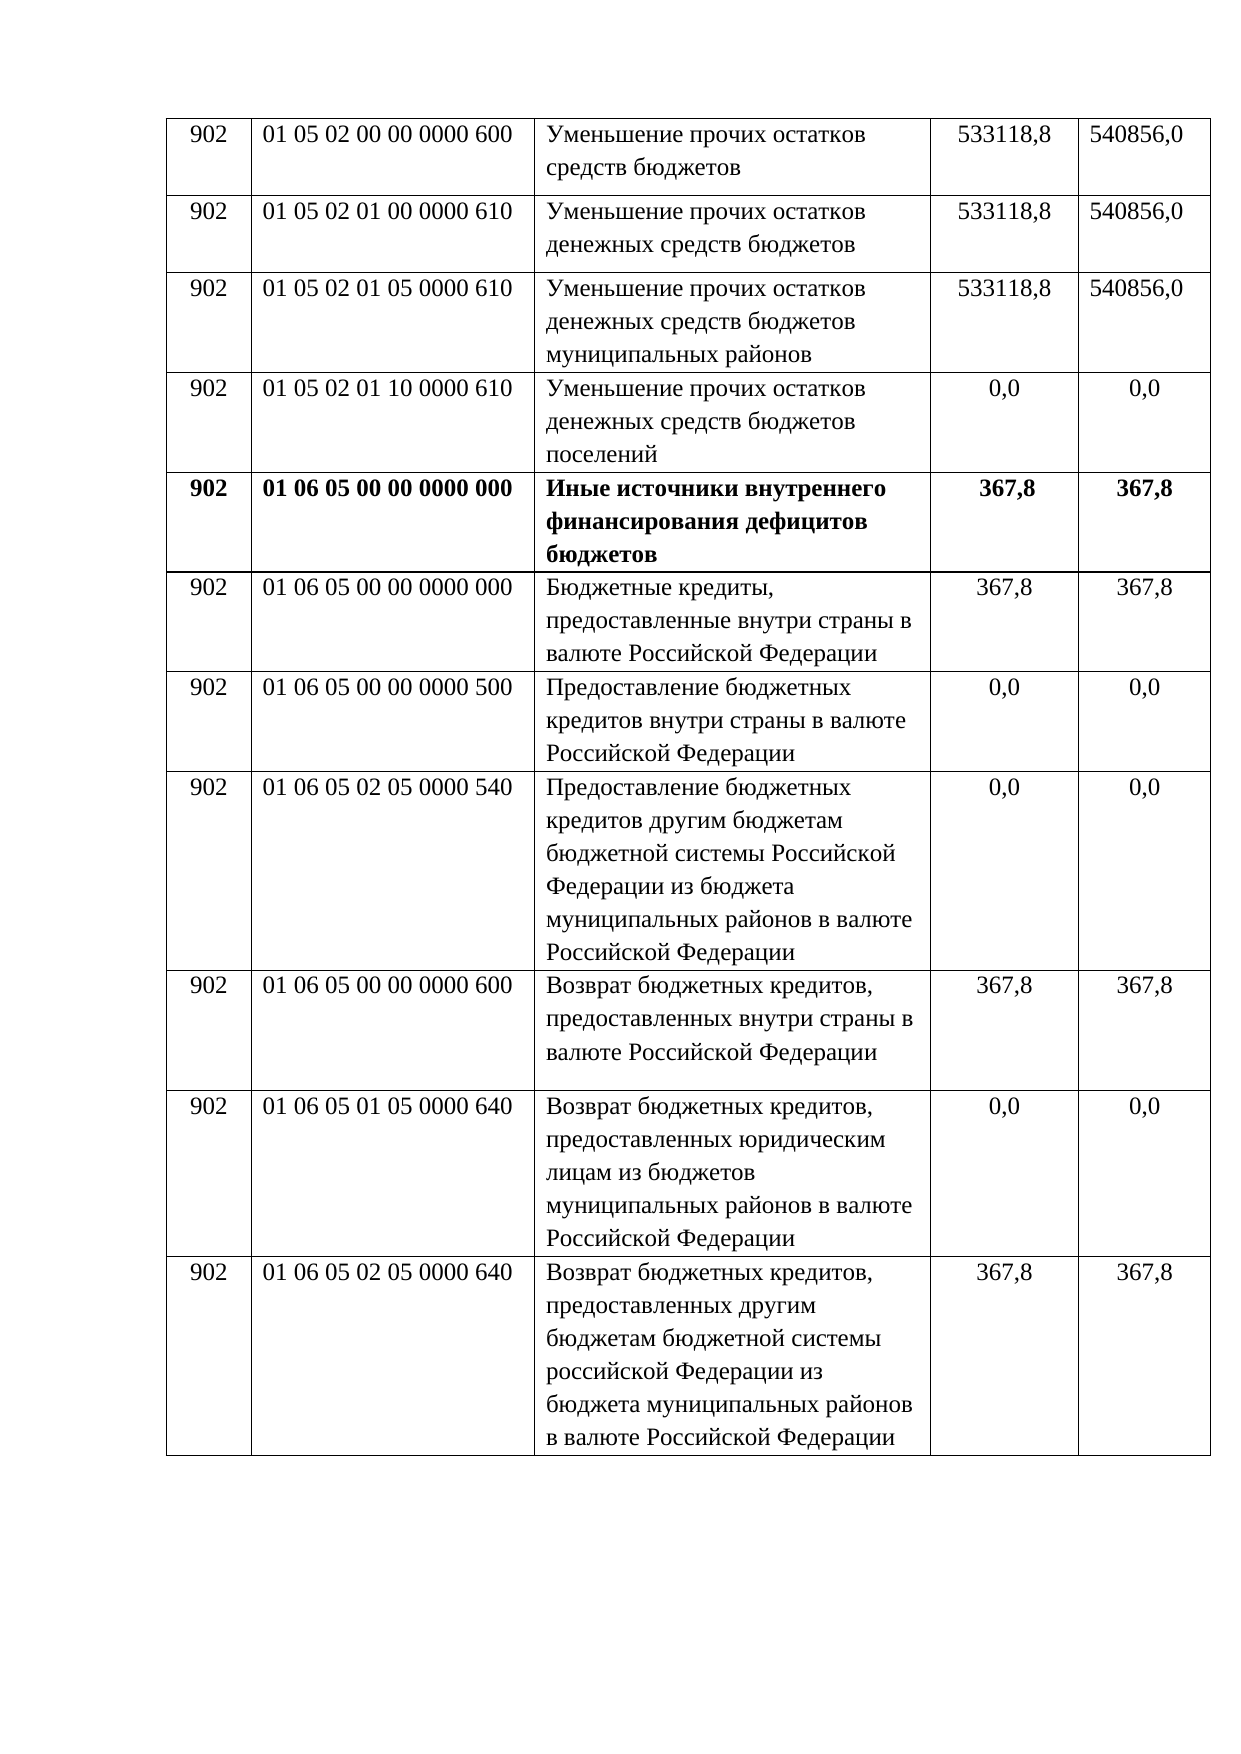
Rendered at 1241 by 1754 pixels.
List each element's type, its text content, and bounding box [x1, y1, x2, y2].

table_cell 0,0 [1079, 1091, 1210, 1256]
table_cell 01 06 05 00 00 0000 000 [252, 473, 534, 571]
table_cell 902 [167, 473, 251, 571]
table_cell 367,8 [931, 1257, 1078, 1454]
table_cell Уменьшение прочих остатков денежных средств бюджетов муниципальных районов [535, 273, 930, 372]
table_cell 533118,8 [931, 196, 1078, 272]
table_cell 367,8 [931, 573, 1078, 671]
table_cell 902 [167, 573, 251, 671]
table_cell 0,0 [931, 1091, 1078, 1256]
table_cell 902 [167, 119, 251, 195]
table_cell 902 [167, 373, 251, 472]
table_cell 0,0 [931, 373, 1078, 472]
table_cell 367,8 [931, 473, 1078, 571]
table_cell Уменьшение прочих остатков средств бюджетов [535, 119, 930, 195]
table_cell Предоставление бюджетных кредитов другим бюджетам бюджетной системы Российской Федерации из бюджета муниципальных районов в валюте Российской Федерации [535, 772, 930, 969]
table_cell 533118,8 [931, 273, 1078, 372]
table_cell Возврат бюджетных кредитов, предоставленных внутри страны в валюте Российской Федерации [535, 971, 930, 1090]
table_cell 01 06 05 02 05 0000 640 [252, 1257, 534, 1454]
table_cell 902 [167, 1091, 251, 1256]
table_cell 01 06 05 00 00 0000 500 [252, 672, 534, 771]
table_cell 540856,0 [1079, 196, 1210, 272]
table_cell 902 [167, 971, 251, 1090]
table_cell 902 [167, 772, 251, 969]
table_cell 01 05 02 01 05 0000 610 [252, 273, 534, 372]
table_cell Уменьшение прочих остатков денежных средств бюджетов поселений [535, 373, 930, 472]
table_cell Возврат бюджетных кредитов, предоставленных юридическим лицам из бюджетов муниципальных районов в валюте Российской Федерации [535, 1091, 930, 1256]
table_cell 533118,8 [931, 119, 1078, 195]
table_cell Бюджетные кредиты, предоставленные внутри страны в валюте Российской Федерации [535, 573, 930, 671]
table_cell 902 [167, 1257, 251, 1454]
table_cell 01 06 05 00 00 0000 000 [252, 573, 534, 671]
table_cell Предоставление бюджетных кредитов внутри страны в валюте Российской Федерации [535, 672, 930, 771]
table_cell 01 06 05 01 05 0000 640 [252, 1091, 534, 1256]
table_cell Возврат бюджетных кредитов, предоставленных другим бюджетам бюджетной системы российской Федерации из бюджета муниципальных районов в валюте Российской Федерации [535, 1257, 930, 1454]
table_cell 540856,0 [1079, 273, 1210, 372]
table_cell 0,0 [1079, 373, 1210, 472]
table_cell 367,8 [1079, 573, 1210, 671]
table_cell 540856,0 [1079, 119, 1210, 195]
table_cell Иные источники внутреннего финансирования дефицитов бюджетов [535, 473, 930, 571]
table_cell 902 [167, 196, 251, 272]
table_cell 01 06 05 00 00 0000 600 [252, 971, 534, 1090]
table_cell Уменьшение прочих остатков денежных средств бюджетов [535, 196, 930, 272]
table_cell 367,8 [931, 971, 1078, 1090]
table_cell 367,8 [1079, 473, 1210, 571]
table_cell 01 06 05 02 05 0000 540 [252, 772, 534, 969]
table_cell 0,0 [1079, 672, 1210, 771]
table_cell 01 05 02 00 00 0000 600 [252, 119, 534, 195]
table_cell 0,0 [931, 672, 1078, 771]
table_cell 01 05 02 01 00 0000 610 [252, 196, 534, 272]
table_cell 0,0 [931, 772, 1078, 969]
table_cell 902 [167, 672, 251, 771]
table_cell 367,8 [1079, 971, 1210, 1090]
table_cell 01 05 02 01 10 0000 610 [252, 373, 534, 472]
table_cell 902 [167, 273, 251, 372]
table_cell 367,8 [1079, 1257, 1210, 1454]
table_cell 0,0 [1079, 772, 1210, 969]
